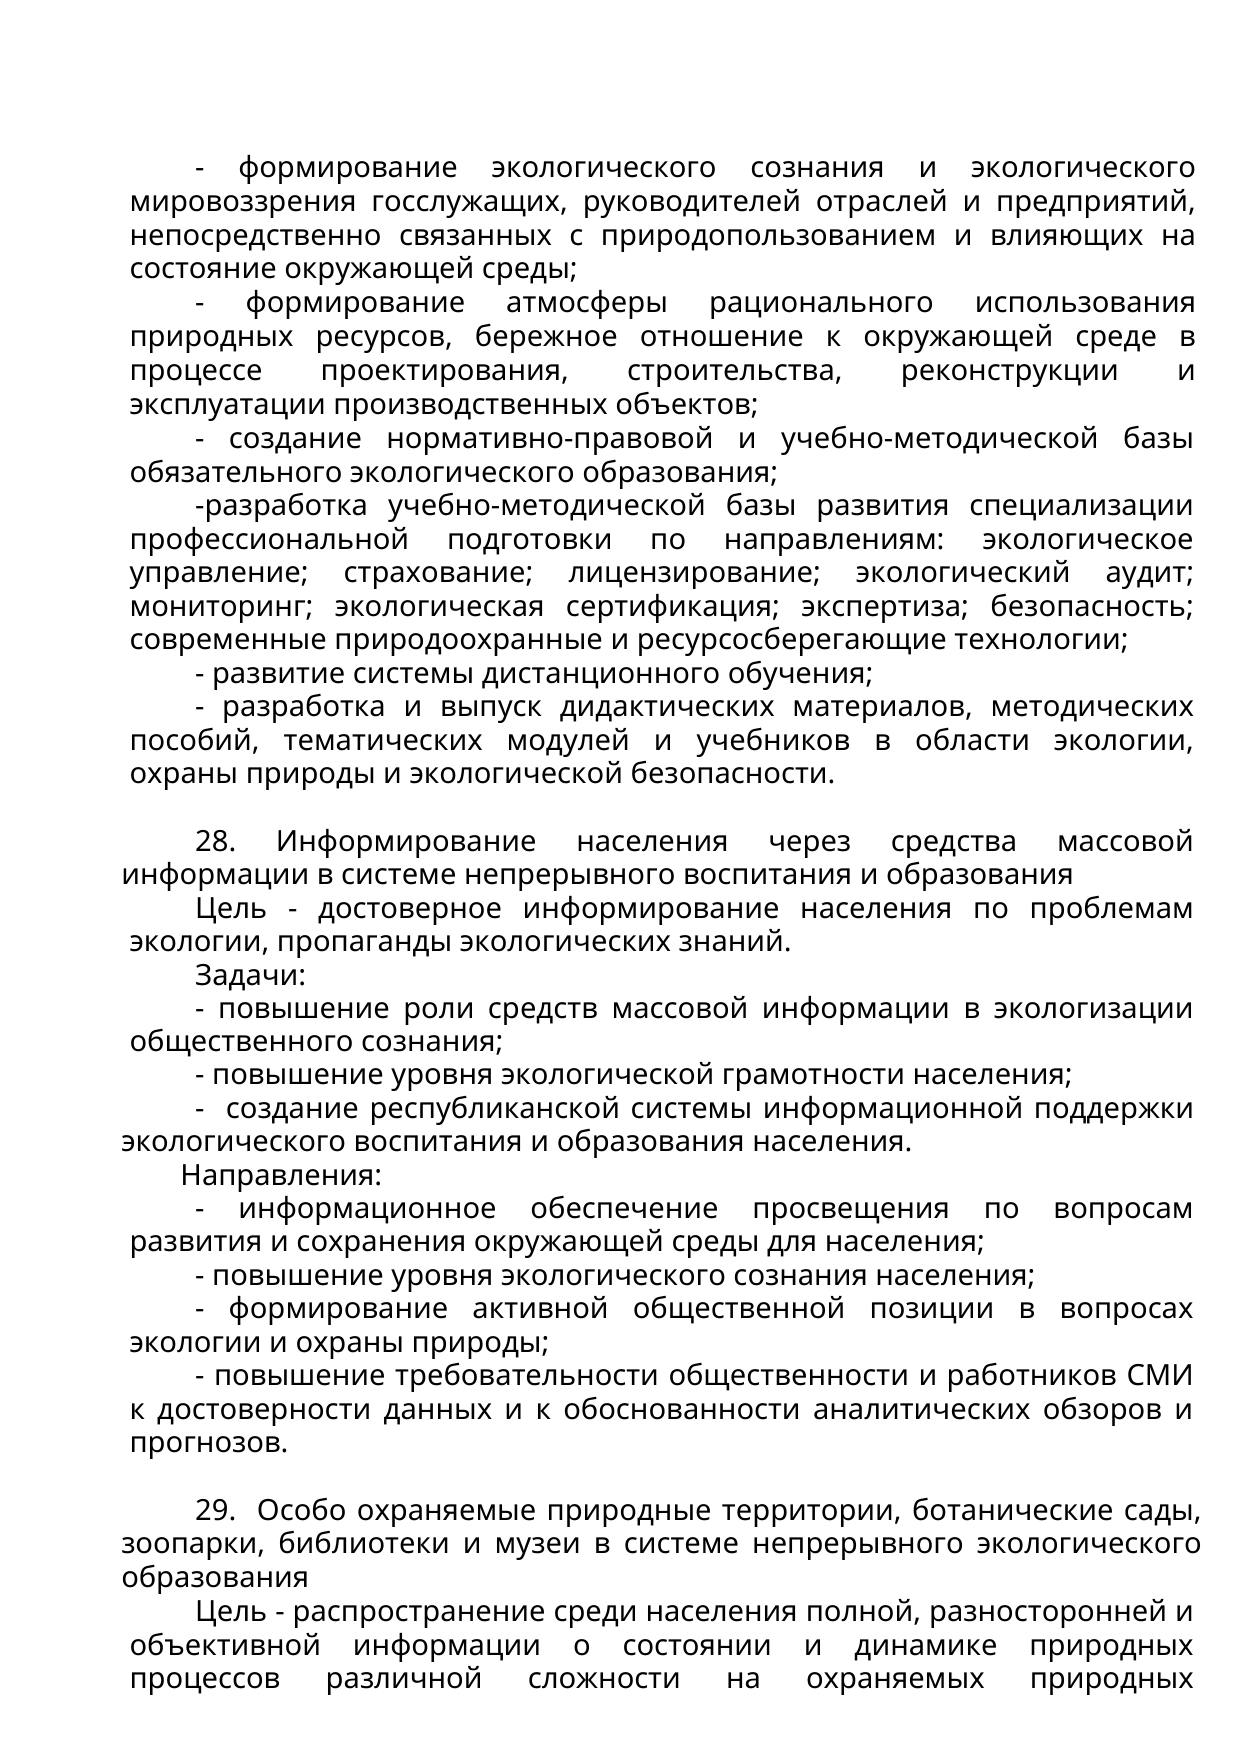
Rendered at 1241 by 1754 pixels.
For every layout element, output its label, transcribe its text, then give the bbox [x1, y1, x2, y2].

text - повышение требовательности общественности и работников СМИ к достоверности данных и к обоснованности аналитических обзоров и прогнозов. [129, 1359, 1194, 1459]
text 29. Особо охраняемые природные территории, ботанические сады, зоопарки, библиотеки и музеи в системе непрерывного экологического образования [121, 1493, 1203, 1595]
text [129, 1595, 1194, 1695]
text - разработка и выпуск дидактических материалов, методических пособий, тематических модулей и учебников в области экологии, охраны природы и экологической безопасности. [129, 690, 1194, 791]
text - создание республиканской системы информационной поддержки экологического воспитания и образования населения. [121, 1091, 1194, 1158]
text Задачи: [129, 958, 1194, 992]
text - информационное обеспечение просвещения по вопросам развития и сохранения окружающей среды для населения; [129, 1192, 1194, 1258]
text -разработка учебно-методической базы развития специализации профессиональной подготовки по направлениям: экологическое управление; страхование; лицензирование; экологический аудит; мониторинг; экологическая сертификация; экспертиза; безопасность; современные природоохранные и ресурсосберегающие технологии; [129, 489, 1194, 656]
text - формирование атмосферы рационального использования природных ресурсов, бережное отношение к окружающей среде в процессе проектирования, строительства, реконструкции и эксплуатации производственных объектов; [129, 286, 1196, 422]
text - формирование активной общественной позиции в вопросах экологии и охраны природы; [129, 1292, 1194, 1359]
text 28. Информирование населения через средства массовой информации в системе непрерывного воспитания и образования [121, 824, 1194, 891]
text Цель - достоверное информирование населения по проблемам экологии, пропаганды экологических знаний. [129, 891, 1194, 958]
text - развитие системы дистанционного обучения; [129, 656, 1194, 690]
text - повышение роли средств массовой информации в экологизации общественного сознания; [129, 992, 1194, 1058]
text - формирование экологического сознания и экологического мировоззрения госслужащих, руководителей отраслей и предприятий, непосредственно связанных с природопользованием и влияющих на состояние окружающей среды; [129, 150, 1196, 286]
text - повышение уровня экологического сознания населения; [129, 1258, 1194, 1292]
text - создание нормативно-правовой и учебно-методической базы обязательного экологического образования; [129, 422, 1194, 489]
text Направления: [121, 1158, 1194, 1192]
text - повышение уровня экологической грамотности населения; [121, 1058, 1194, 1091]
